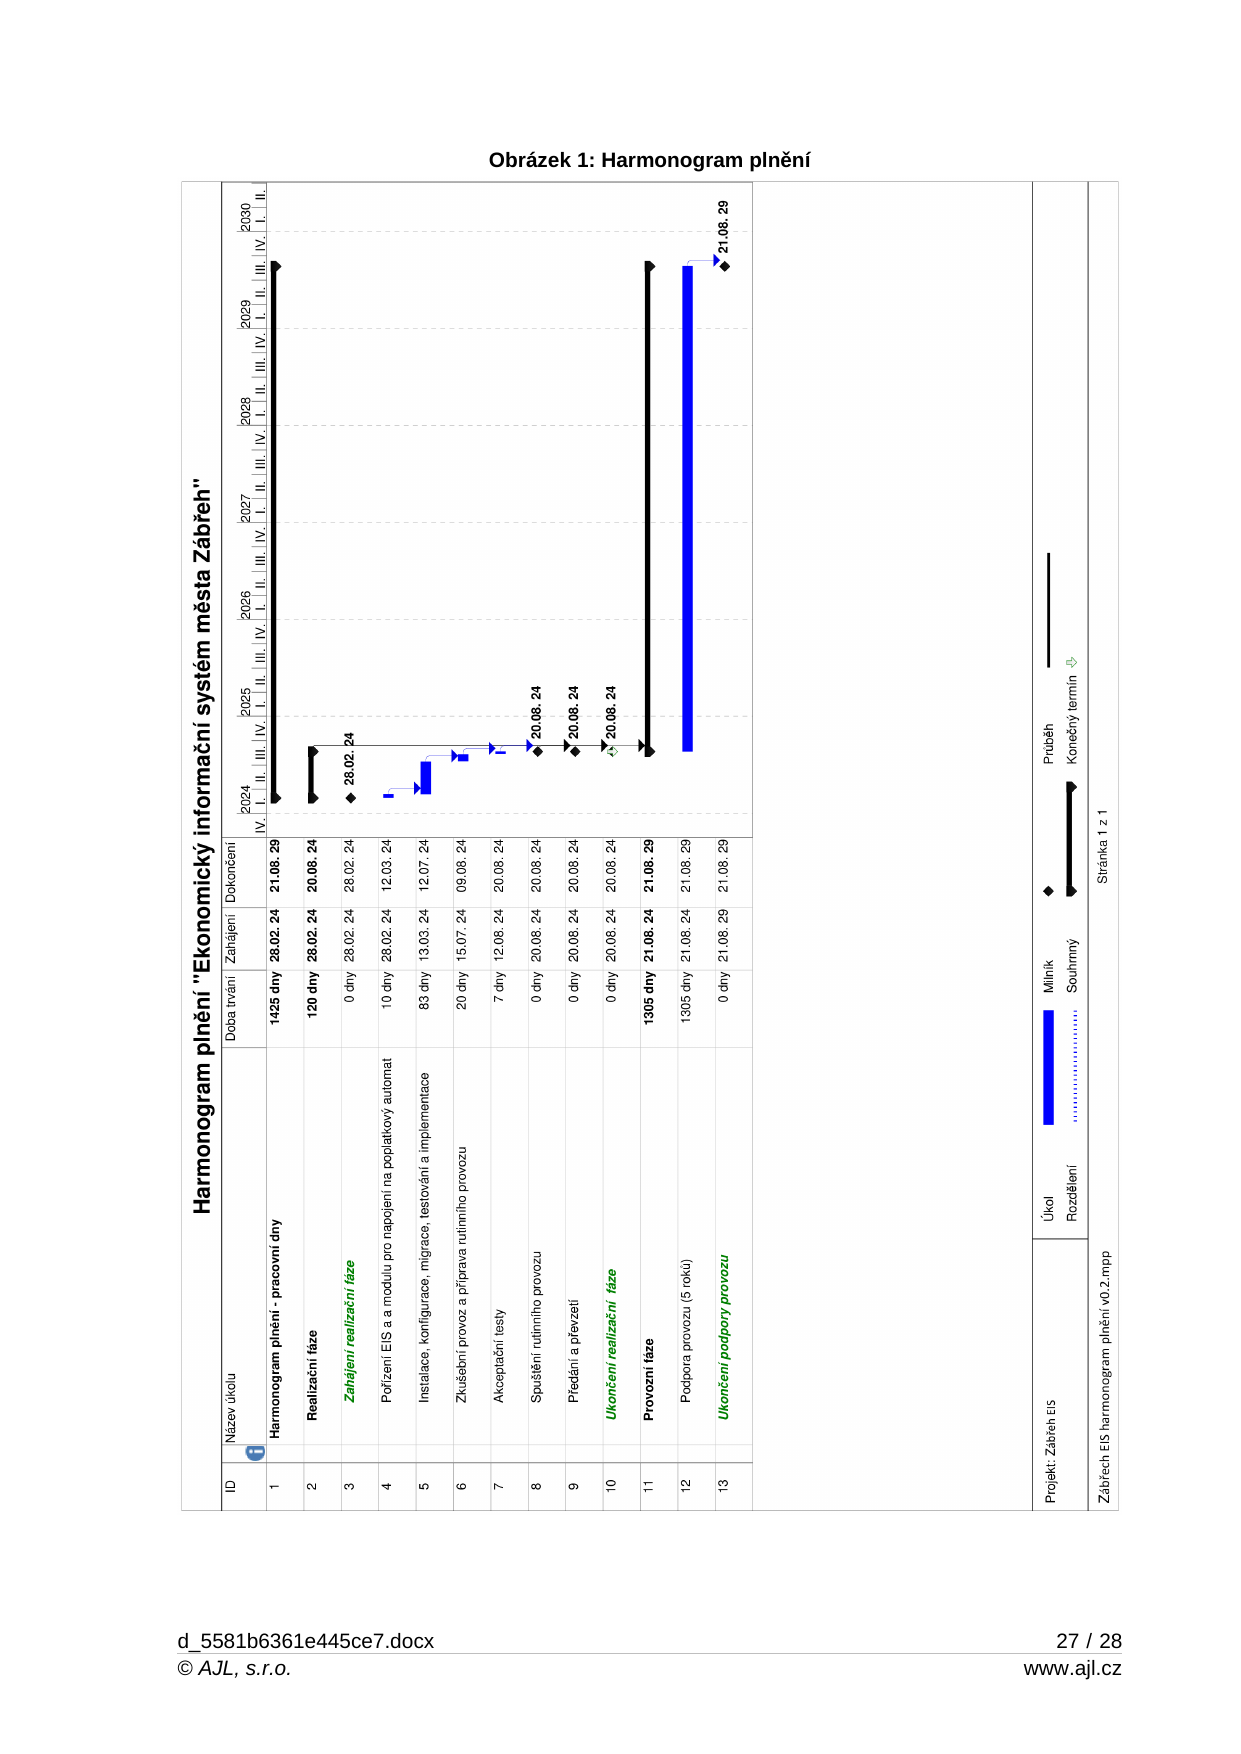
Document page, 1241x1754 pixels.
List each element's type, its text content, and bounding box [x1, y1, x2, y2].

picture [177, 177, 1123, 1515]
text Obrázek 1: Harmonogram plnění [177, 148, 1122, 172]
